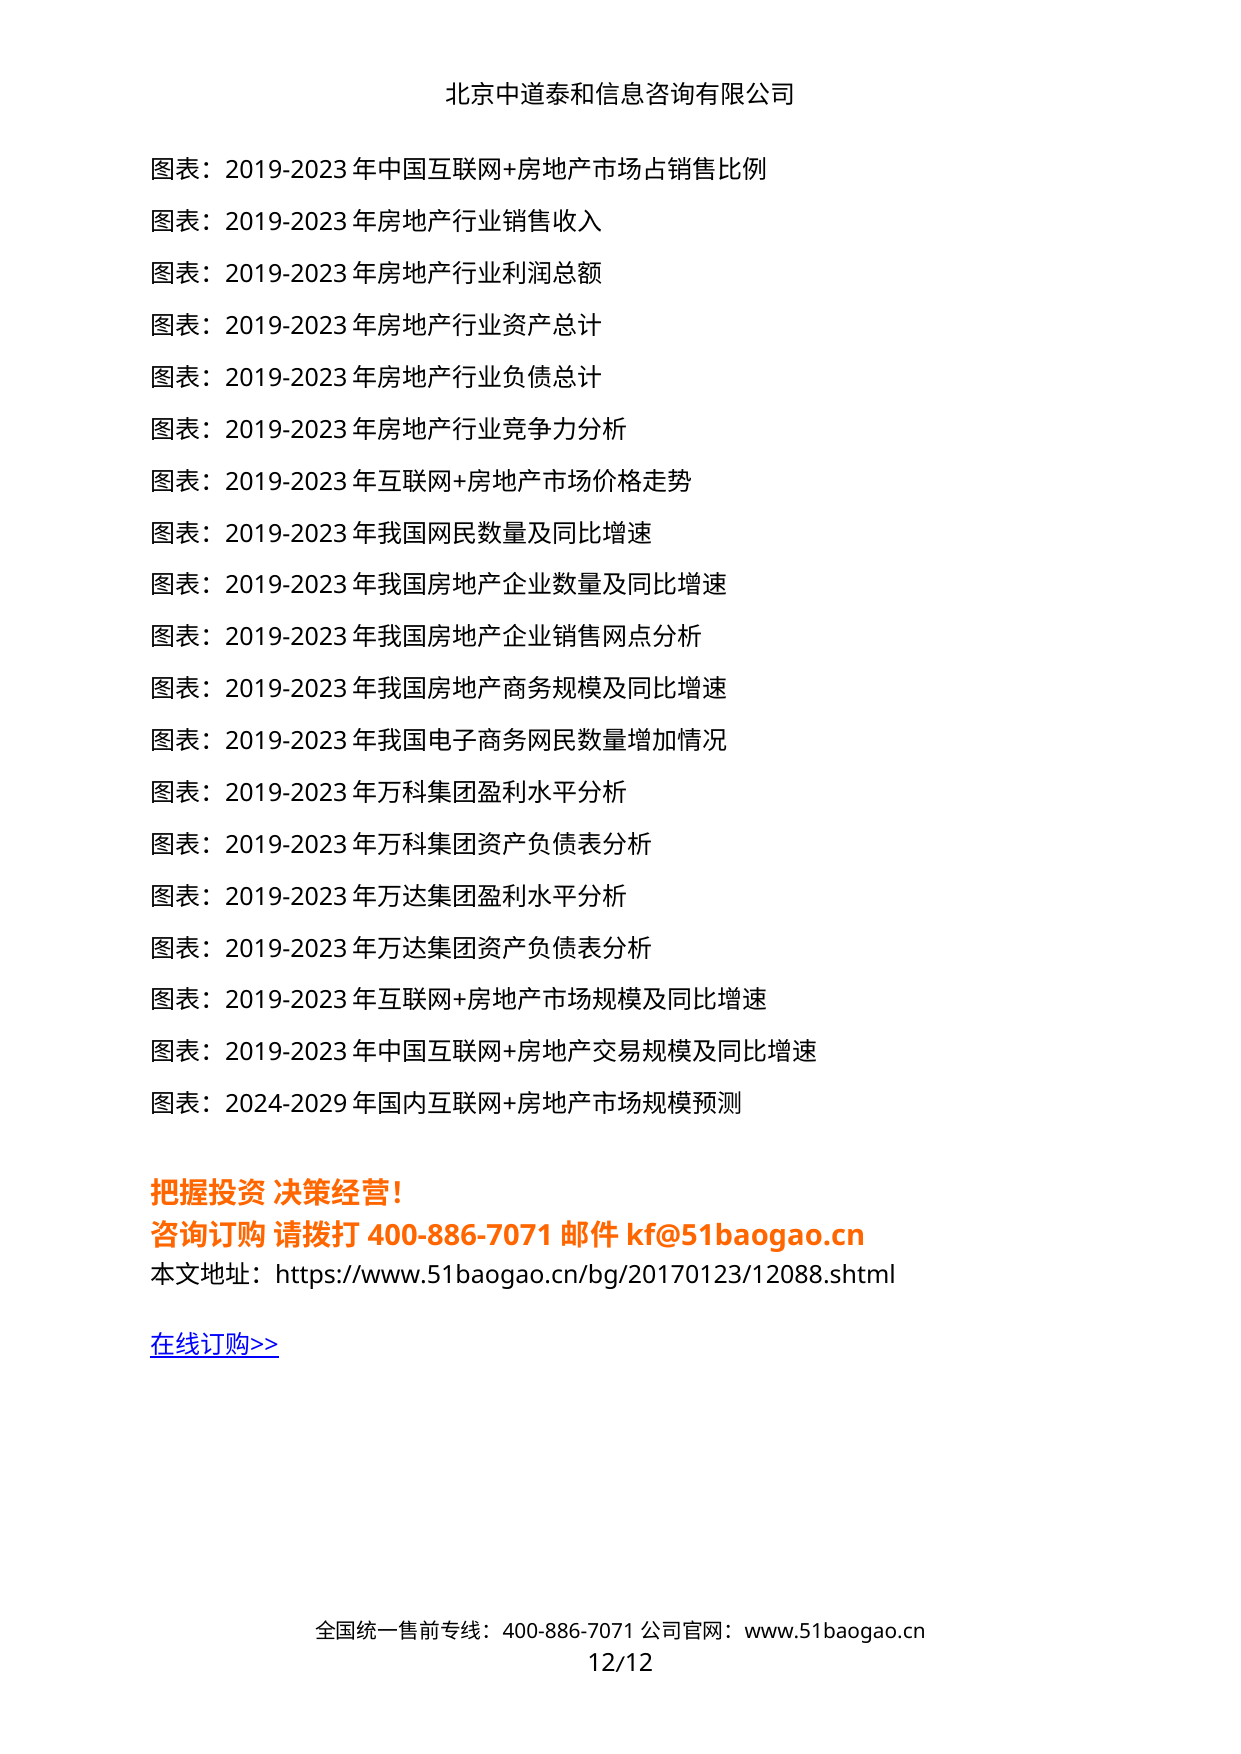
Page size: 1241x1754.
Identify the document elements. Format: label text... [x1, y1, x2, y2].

text 图表：2019-2023年我国电子商务网民数量增加情况 [150, 721, 1090, 757]
text 图表：2019-2023年房地产行业竞争力分析 [150, 409, 1090, 446]
text 图表：2019-2023年房地产行业销售收入 [150, 202, 1090, 238]
text 图表：2019-2023年我国房地产企业销售网点分析 [150, 617, 1090, 653]
text 图表：2019-2023年中国互联网+房地产市场占销售比例 [150, 150, 1090, 186]
text 图表：2019-2023年我国房地产商务规模及同比增速 [150, 669, 1090, 705]
text 图表：2019-2023年中国互联网+房地产交易规模及同比增速 [150, 1032, 1090, 1068]
text 图表：2019-2023年房地产行业负债总计 [150, 357, 1090, 394]
text 图表：2019-2023年万达集团盈利水平分析 [150, 876, 1090, 912]
text 图表：2019-2023年互联网+房地产市场价格走势 [150, 461, 1090, 497]
text 图表：2024-2029年国内互联网+房地产市场规模预测 [150, 1084, 1090, 1120]
text 在线订购>> [150, 1291, 1090, 1361]
text 图表：2019-2023年互联网+房地产市场规模及同比增速 [150, 980, 1090, 1016]
text 图表：2019-2023年房地产行业资产总计 [150, 306, 1090, 342]
text 图表：2019-2023年万科集团盈利水平分析 [150, 772, 1090, 809]
text 图表：2019-2023年我国网民数量及同比增速 [150, 513, 1090, 549]
text 把握投资 决策经营！咨询订购 请拨打 400-886-7071 邮件 kf@51baogao.cn本文地址：https://www.51baogao.cn/bg/20170123/12088.shtml [150, 1136, 1090, 1291]
text 图表：2019-2023年房地产行业利润总额 [150, 254, 1090, 290]
text 图表：2019-2023年万达集团资产负债表分析 [150, 928, 1090, 964]
text 图表：2019-2023年万科集团资产负债表分析 [150, 824, 1090, 861]
text 图表：2019-2023年我国房地产企业数量及同比增速 [150, 565, 1090, 601]
